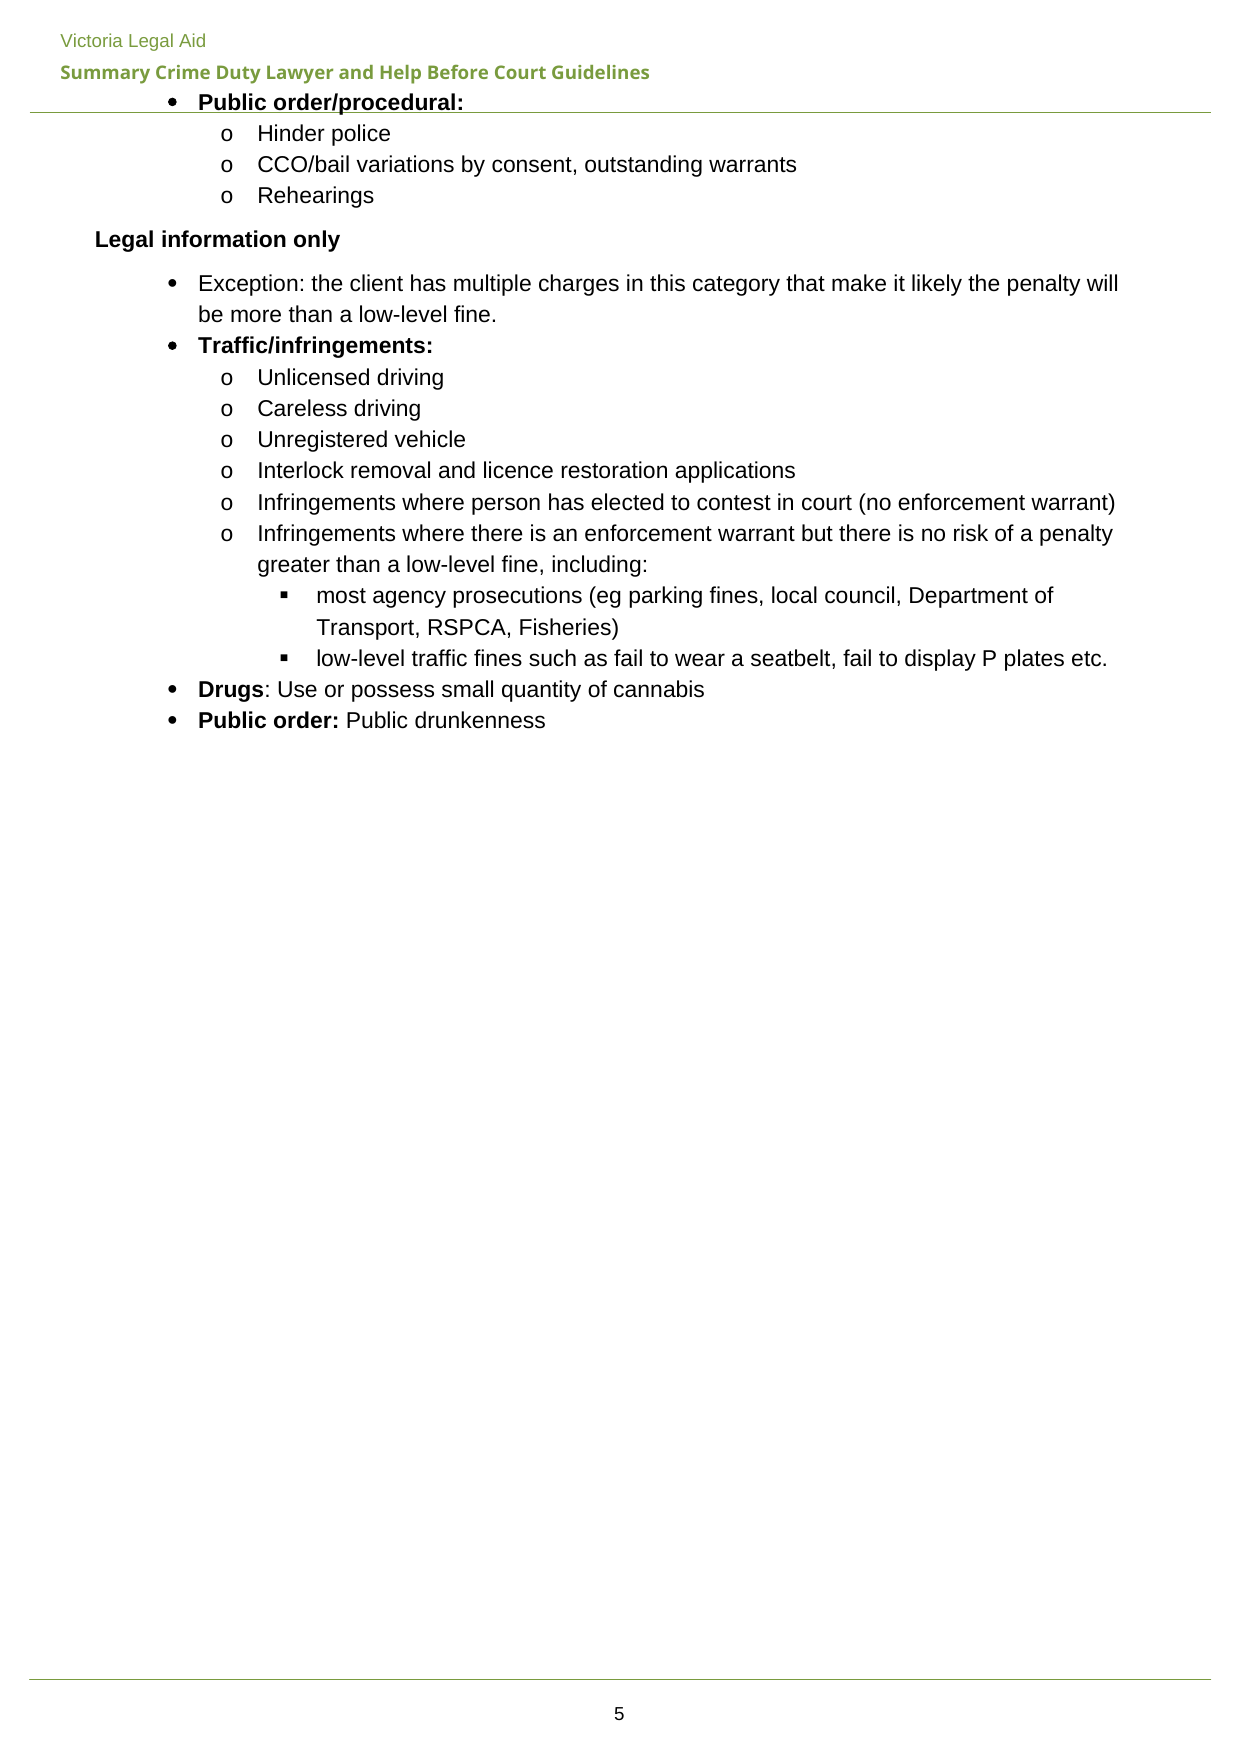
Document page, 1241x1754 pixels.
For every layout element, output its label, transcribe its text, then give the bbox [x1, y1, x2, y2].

list most agency prosecutions (eg parking fines, local council, Department of Transport, RSPCA, Fisheries) [278, 579, 1146, 641]
list Hinder police [220, 116, 1146, 147]
list Traffic/infringements: [168, 329, 1146, 360]
list Drugs: Use or possess small quantity of cannabis [168, 672, 1146, 704]
list Infringements where there is an enforcement warrant but there is no risk of a penalty greater than a low-level fine, including: [220, 516, 1146, 579]
list CCO/bail variations by consent, outstanding warrants [220, 147, 1146, 179]
list Public order: Public drunkenness [168, 704, 1146, 735]
list Public order/procedural: [168, 85, 1146, 116]
list Legal information only [94, 222, 1146, 254]
list low-level traffic fines such as fail to wear a seatbelt, fail to display P plates etc. [278, 641, 1146, 672]
list Unlicensed driving [220, 360, 1146, 391]
list Rehearings [220, 179, 1146, 210]
list Unregistered vehicle [220, 422, 1146, 454]
list Exception: the client has multiple charges in this category that make it likely the penalty will be more than a low-level fine. [168, 266, 1146, 329]
list Interlock removal and licence restoration applications [220, 454, 1146, 485]
list Infringements where person has elected to contest in court (no enforcement warrant) [220, 485, 1146, 516]
list Careless driving [220, 391, 1146, 422]
